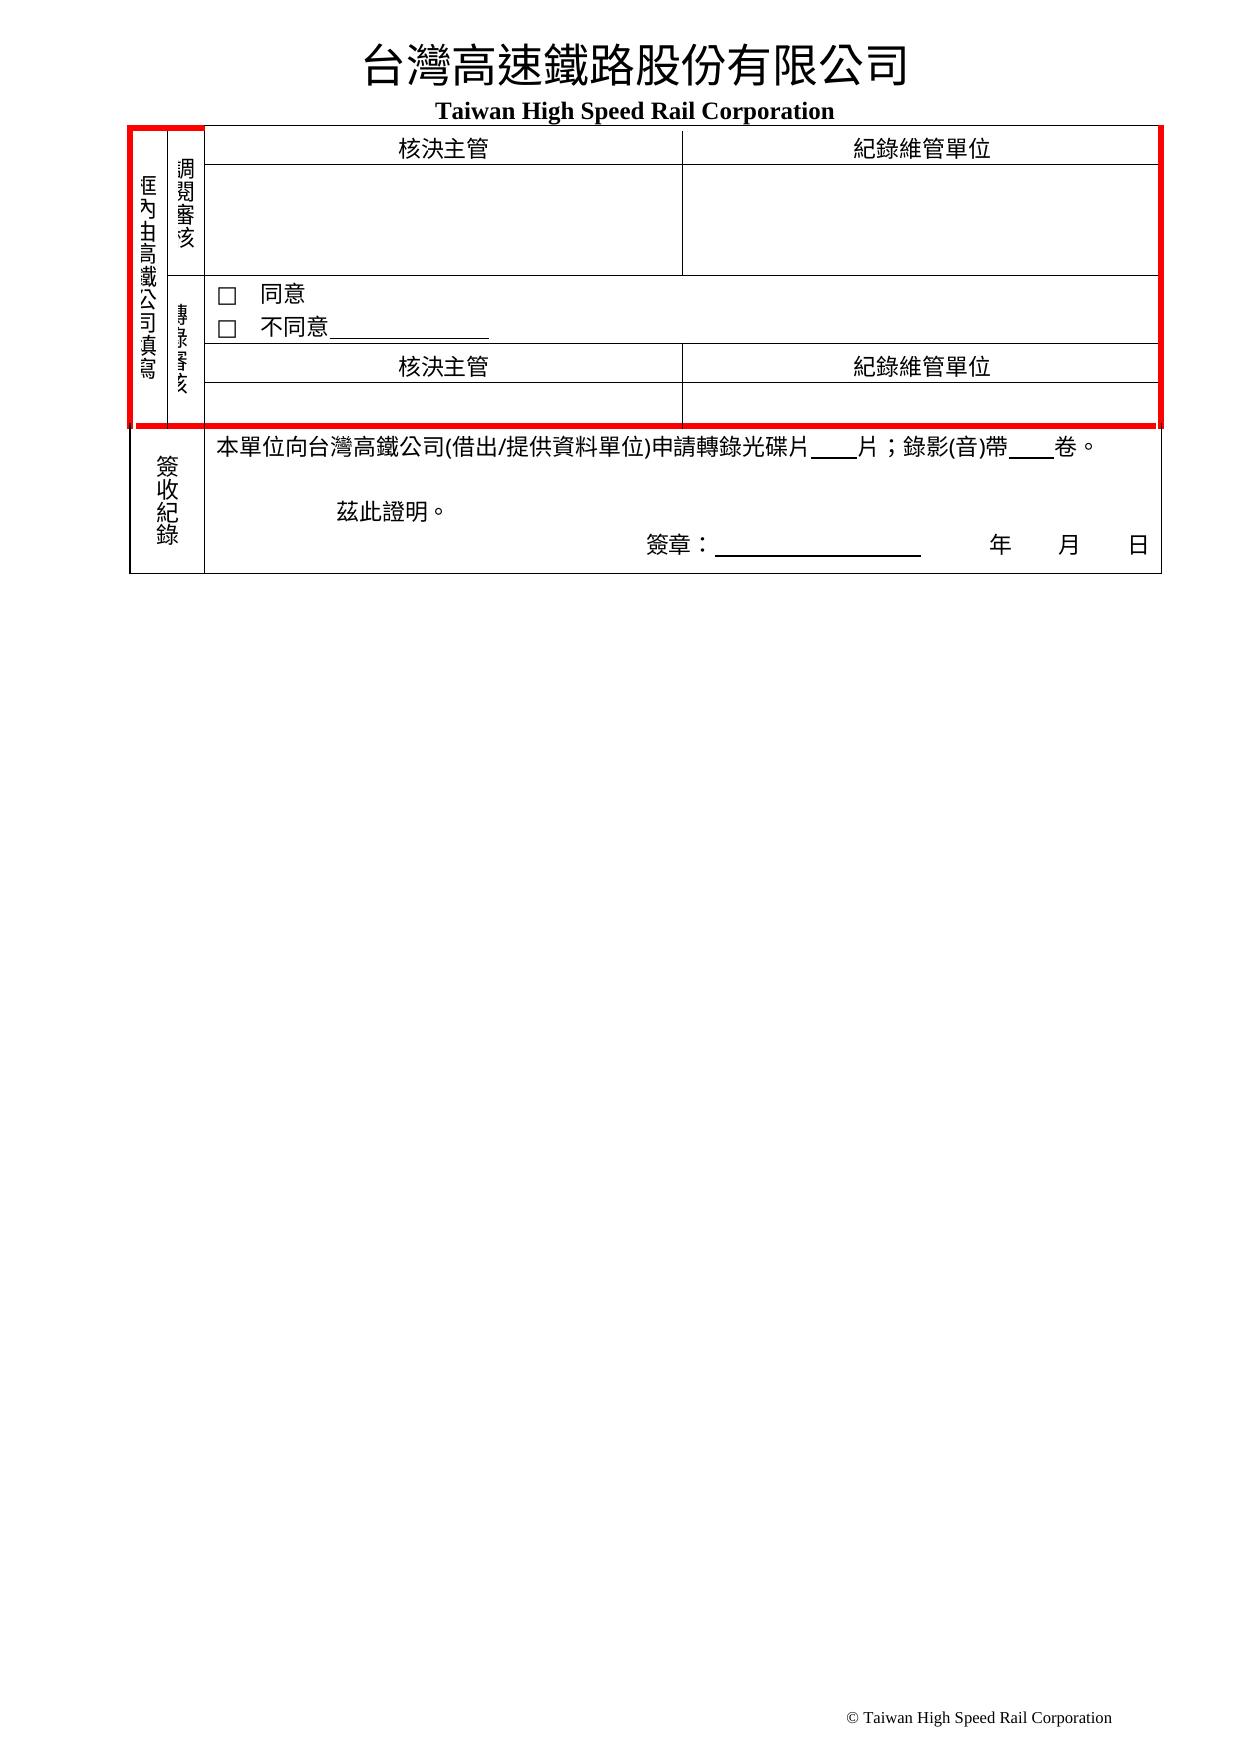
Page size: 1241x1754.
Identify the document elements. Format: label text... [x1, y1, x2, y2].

table_cell [683, 383, 1158, 423]
table_cell 簽收紀錄 [131, 423, 204, 572]
table_cell □ 同意 □ 不同意 [205, 276, 1158, 342]
table_cell 框內由高鐵公司填寫 [133, 131, 167, 423]
table_cell [205, 165, 682, 275]
table_cell 核決主管 [205, 344, 682, 382]
table_cell 轉錄審核 [168, 276, 204, 423]
table_cell [683, 165, 1158, 275]
table_cell 調閱審核 [168, 131, 204, 275]
table_cell 紀錄維管單位 [683, 344, 1158, 382]
table_cell 紀錄維管單位 [683, 126, 1158, 164]
table_cell 核決主管 [205, 126, 683, 164]
table_cell [205, 383, 682, 423]
table_cell 本單位向台灣高鐵公司(借出/提供資料單位)申請轉錄光碟片 片；錄影(音)帶 卷。 茲此證明。 簽章： 年 月 日 [205, 423, 1161, 572]
